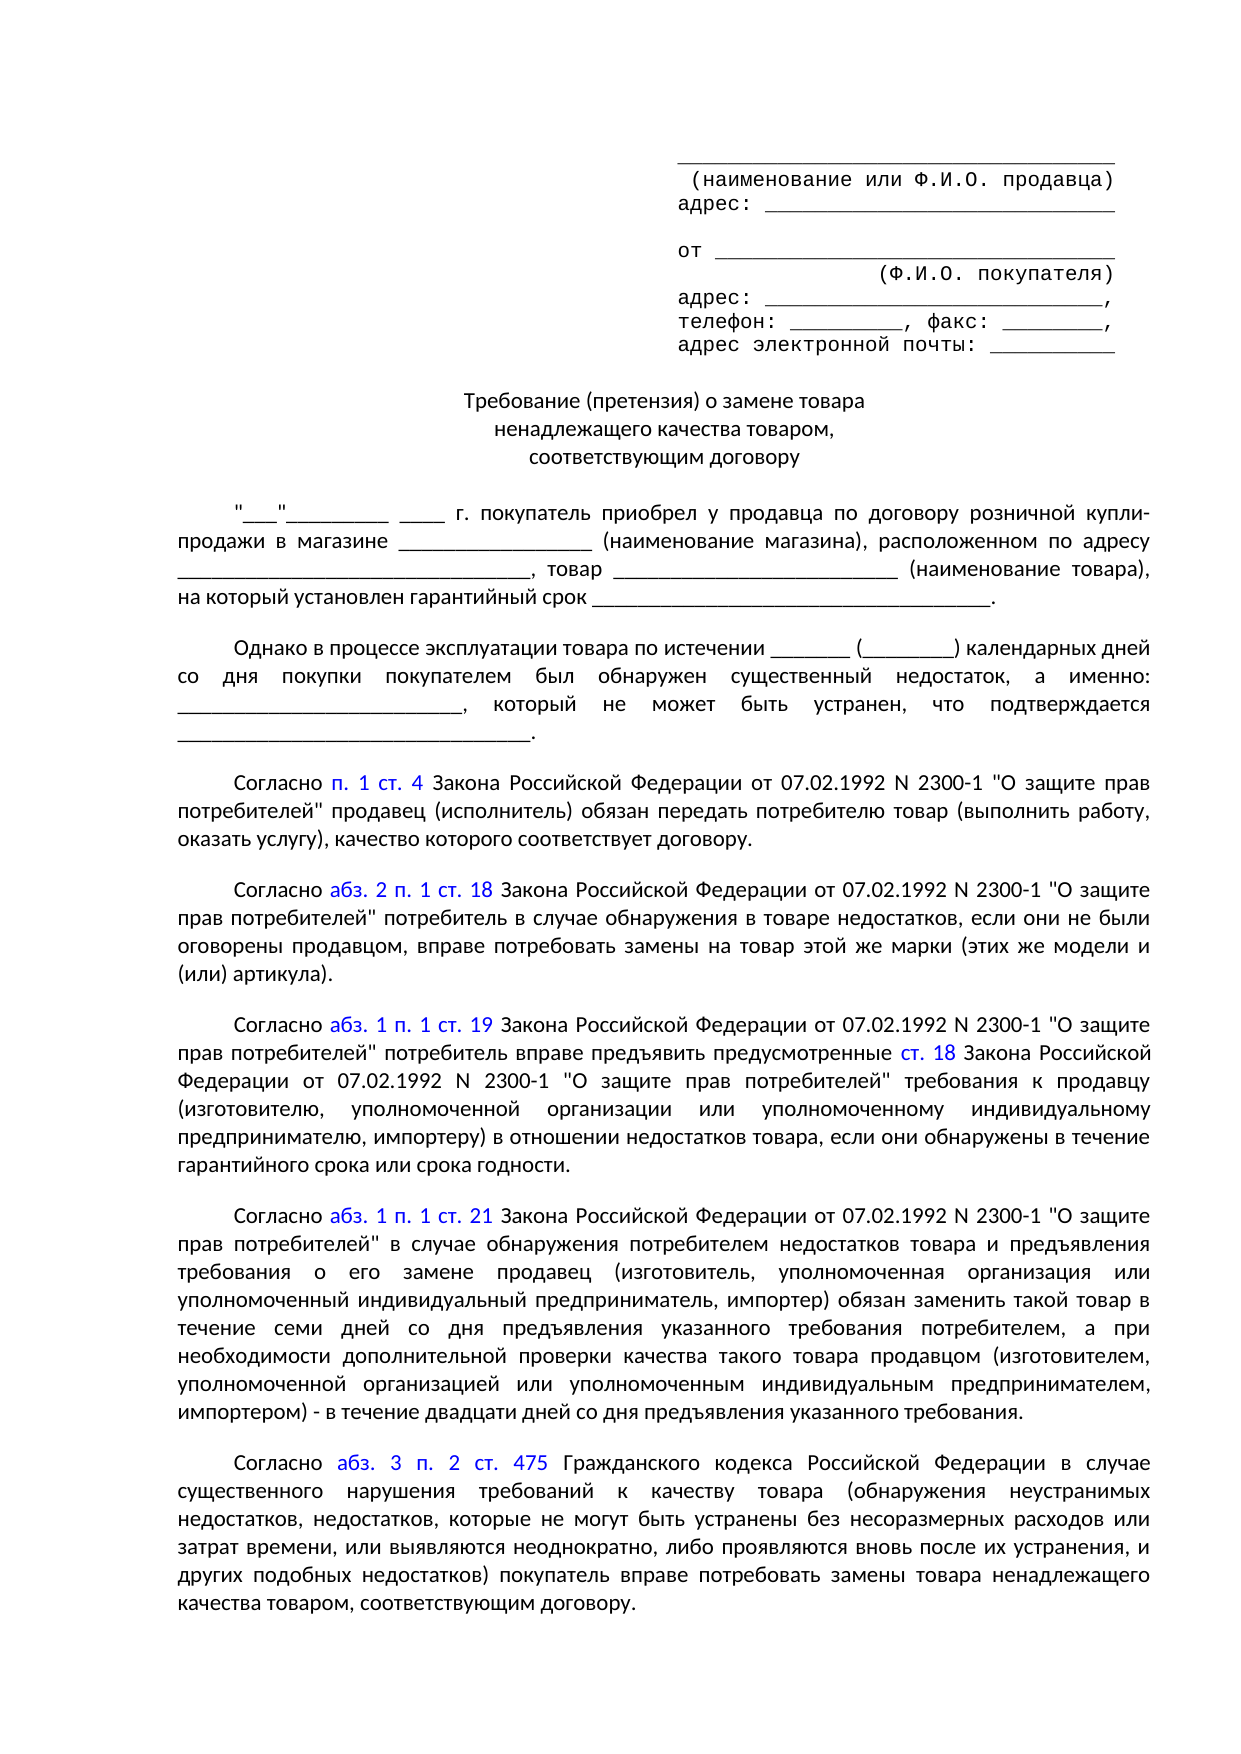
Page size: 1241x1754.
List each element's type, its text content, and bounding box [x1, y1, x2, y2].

text от ________________________________ [177, 240, 1152, 263]
text (наименование или Ф.И.О. продавца) [177, 169, 1152, 192]
text адрес электронной почты: __________ [177, 334, 1152, 358]
text ___________________________________ [177, 145, 1152, 169]
text адрес: ____________________________ [177, 192, 1152, 216]
text (Ф.И.О. покупателя) [177, 263, 1152, 287]
text Согласно абз. 1 п. 1 ст. 19 Закона Российской Федерации от 07.02.1992 N 2300-1 "О защите прав потребителей" потребитель вправе предъявить предусмотренные ст. 18 Закона Российской Федерации от 07.02.1992 N 2300-1 "О защите прав потребителей" требования к продавцу (изготовителю, уполномоченной организации или уполномоченному индивидуальному предпринимателю, импортеру) в отношении недостатков товара, если они обнаружены в течение гарантийного срока или срока годности. [177, 1010, 1152, 1178]
text ненадлежащего качества товаром, [177, 414, 1152, 442]
text "___"_________ ____ г. покупатель приобрел у продавца по договору розничной купли-продажи в магазине _________________ (наименование магазина), расположенном по адресу _______________________________, товар _________________________ (наименование товара), на который установлен гарантийный срок ___________________________________. [177, 498, 1152, 610]
text Требование (претензия) о замене товара [177, 386, 1152, 414]
text телефон: _________, факс: ________, [177, 311, 1152, 334]
text Согласно абз. 1 п. 1 ст. 21 Закона Российской Федерации от 07.02.1992 N 2300-1 "О защите прав потребителей" в случае обнаружения потребителем недостатков товара и предъявления требования о его замене продавец (изготовитель, уполномоченная организация или уполномоченный индивидуальный предприниматель, импортер) обязан заменить такой товар в течение семи дней со дня предъявления указанного требования потребителем, а при необходимости дополнительной проверки качества такого товара продавцом (изготовителем, уполномоченной организацией или уполномоченным индивидуальным предпринимателем, импортером) - в течение двадцати дней со дня предъявления указанного требования. [177, 1201, 1152, 1425]
text Согласно абз. 2 п. 1 ст. 18 Закона Российской Федерации от 07.02.1992 N 2300-1 "О защите прав потребителей" потребитель в случае обнаружения в товаре недостатков, если они не были оговорены продавцом, вправе потребовать замены на товар этой же марки (этих же модели и (или) артикула). [177, 875, 1152, 987]
text адрес: ___________________________, [177, 287, 1152, 311]
text Однако в процессе эксплуатации товара по истечении _______ (________) календарных дней со дня покупки покупателем был обнаружен существенный недостаток, а именно: _________________________, который не может быть устранен, что подтверждается _______________________________. [177, 633, 1152, 745]
text Согласно п. 1 ст. 4 Закона Российской Федерации от 07.02.1992 N 2300-1 "О защите прав потребителей" продавец (исполнитель) обязан передать потребителю товар (выполнить работу, оказать услугу), качество которого соответствует договору. [177, 768, 1152, 852]
text Согласно абз. 3 п. 2 ст. 475 Гражданского кодекса Российской Федерации в случае существенного нарушения требований к качеству товара (обнаружения неустранимых недостатков, недостатков, которые не могут быть устранены без несоразмерных расходов или затрат времени, или выявляются неоднократно, либо проявляются вновь после их устранения, и других подобных недостатков) покупатель вправе потребовать замены товара ненадлежащего качества товаром, соответствующим договору. [177, 1448, 1152, 1616]
text соответствующим договору [177, 442, 1152, 470]
